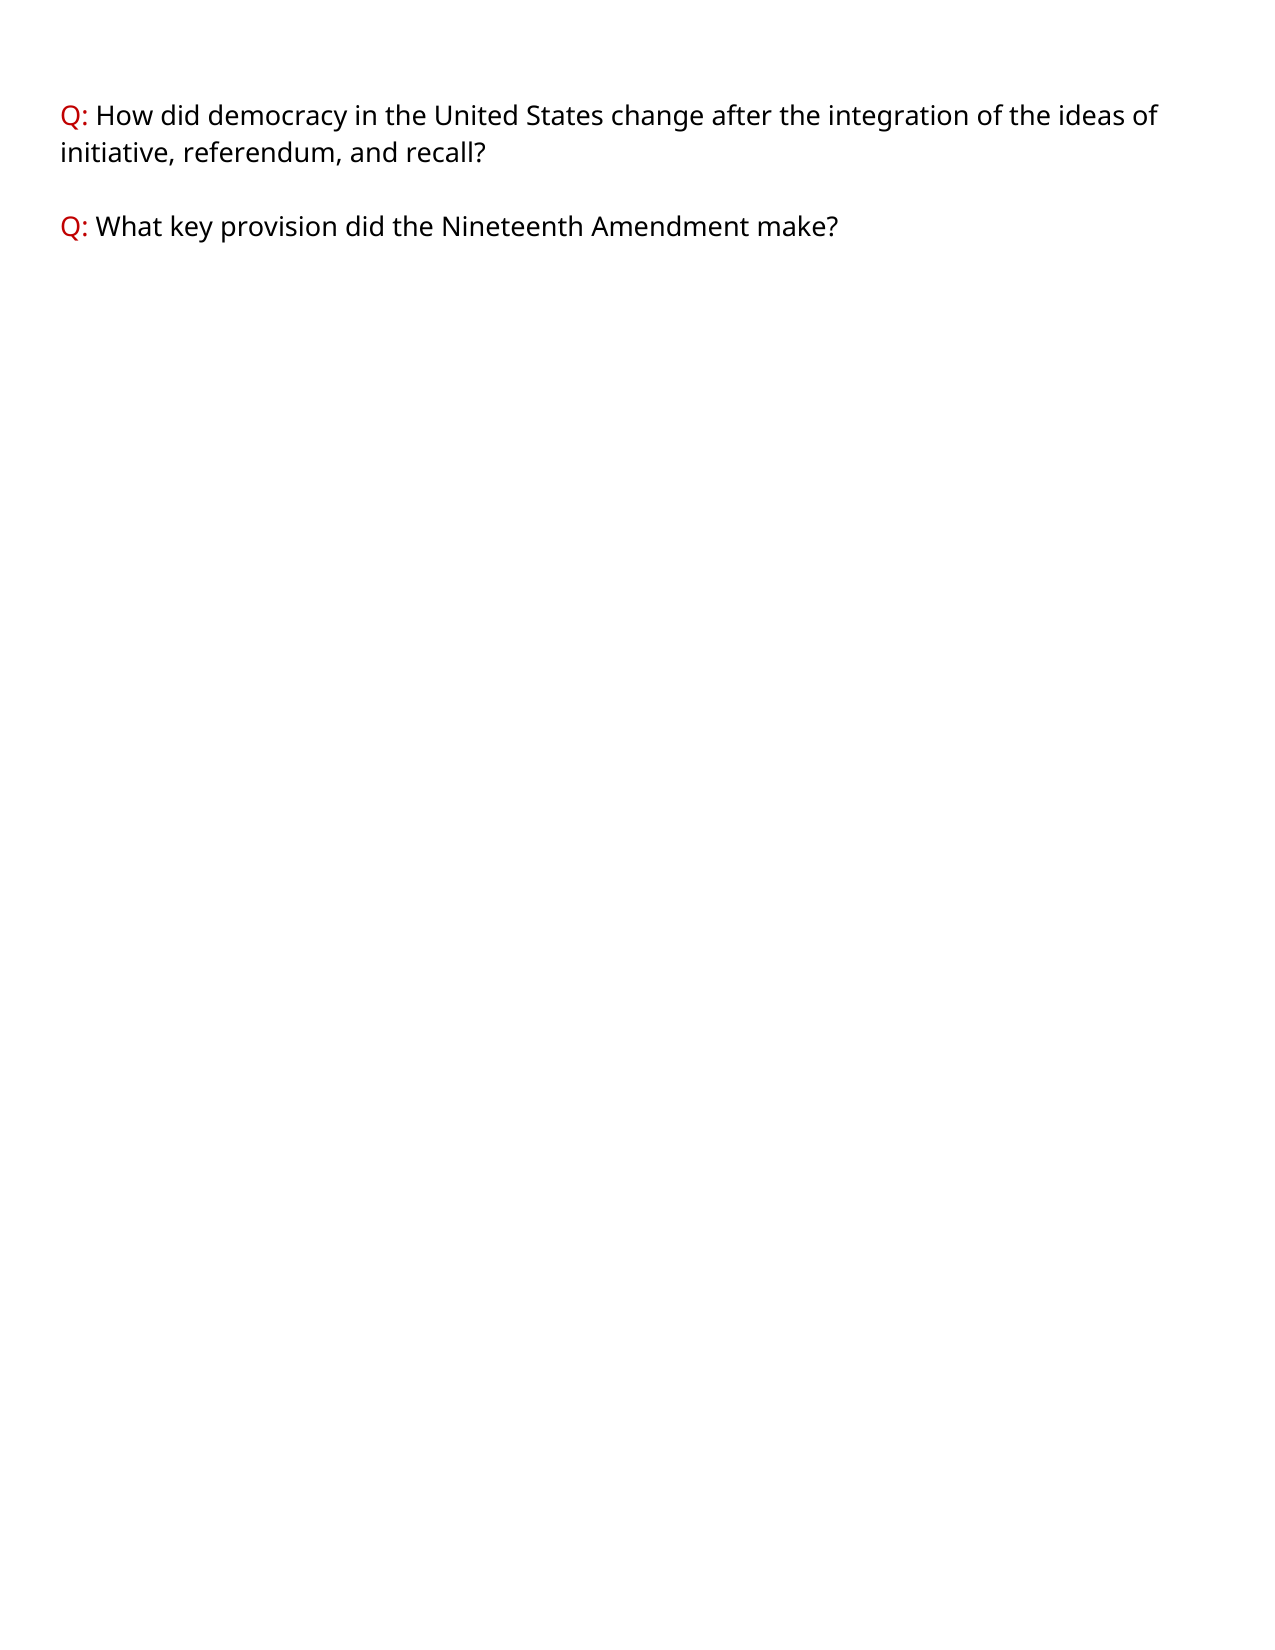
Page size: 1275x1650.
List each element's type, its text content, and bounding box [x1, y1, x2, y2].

text Q: How did democracy in the United States change after the integration of the ideas of initiative, referendum, and recall? [60, 97, 1215, 171]
text Q: What key provision did the Nineteenth Amendment make? [60, 207, 1215, 244]
